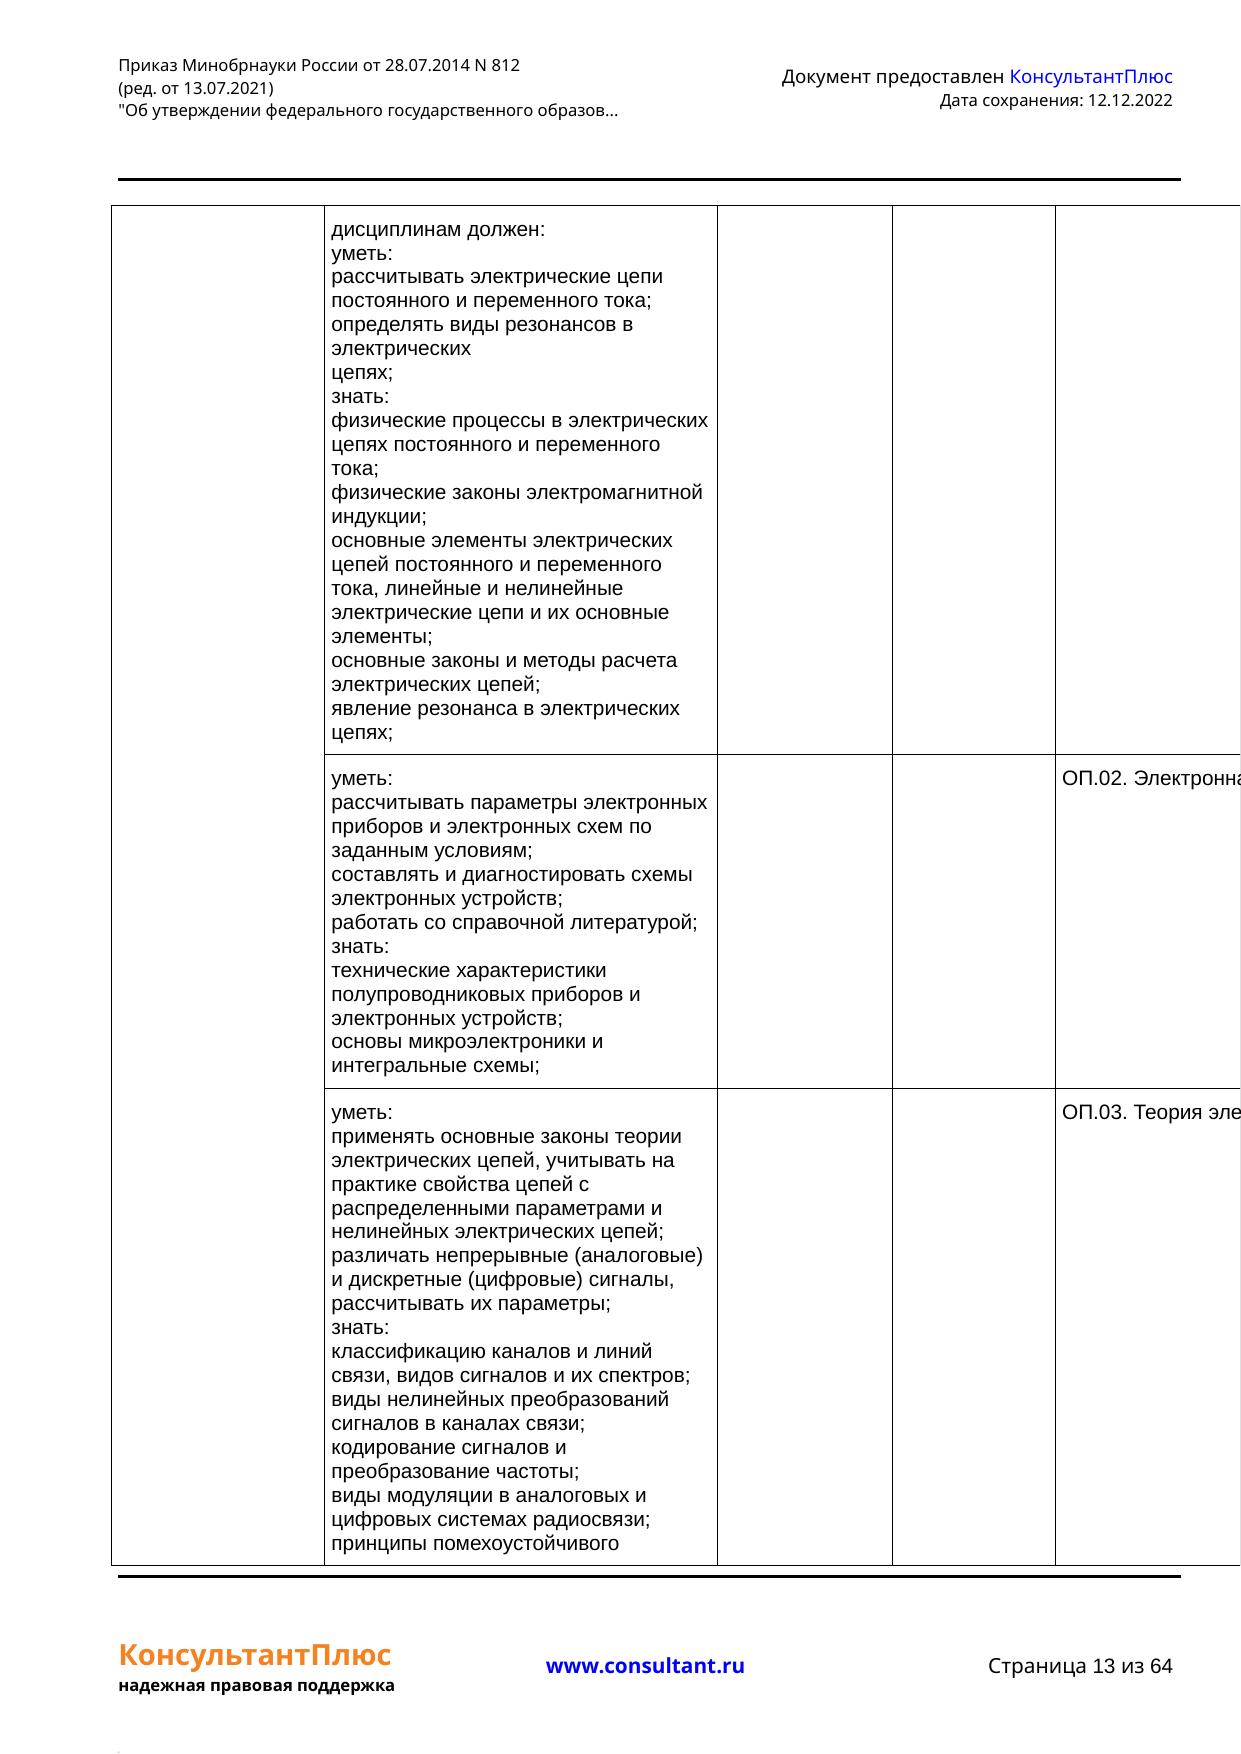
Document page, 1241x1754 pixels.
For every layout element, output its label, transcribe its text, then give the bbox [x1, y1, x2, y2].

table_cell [325, 1089, 717, 1565]
table_cell [718, 206, 892, 754]
table_cell [893, 755, 1055, 1088]
table_cell [893, 206, 1055, 754]
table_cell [1056, 1089, 1240, 1565]
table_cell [1056, 206, 1240, 754]
table_cell [718, 1089, 892, 1565]
table_cell [718, 755, 892, 1088]
table_cell ОП.02. Электронная техника [1056, 755, 1240, 1088]
table_cell уметь: рассчитывать параметры электронных приборов и электронных схем по заданным условиям; составлять и диагностировать схемы электронных устройств; работать со справочной литературой; знать: технические характеристики полупроводниковых приборов и электронных устройств; основы микроэлектроники и интегральные схемы; [325, 755, 717, 1088]
table_cell [893, 1089, 1055, 1565]
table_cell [325, 206, 717, 754]
